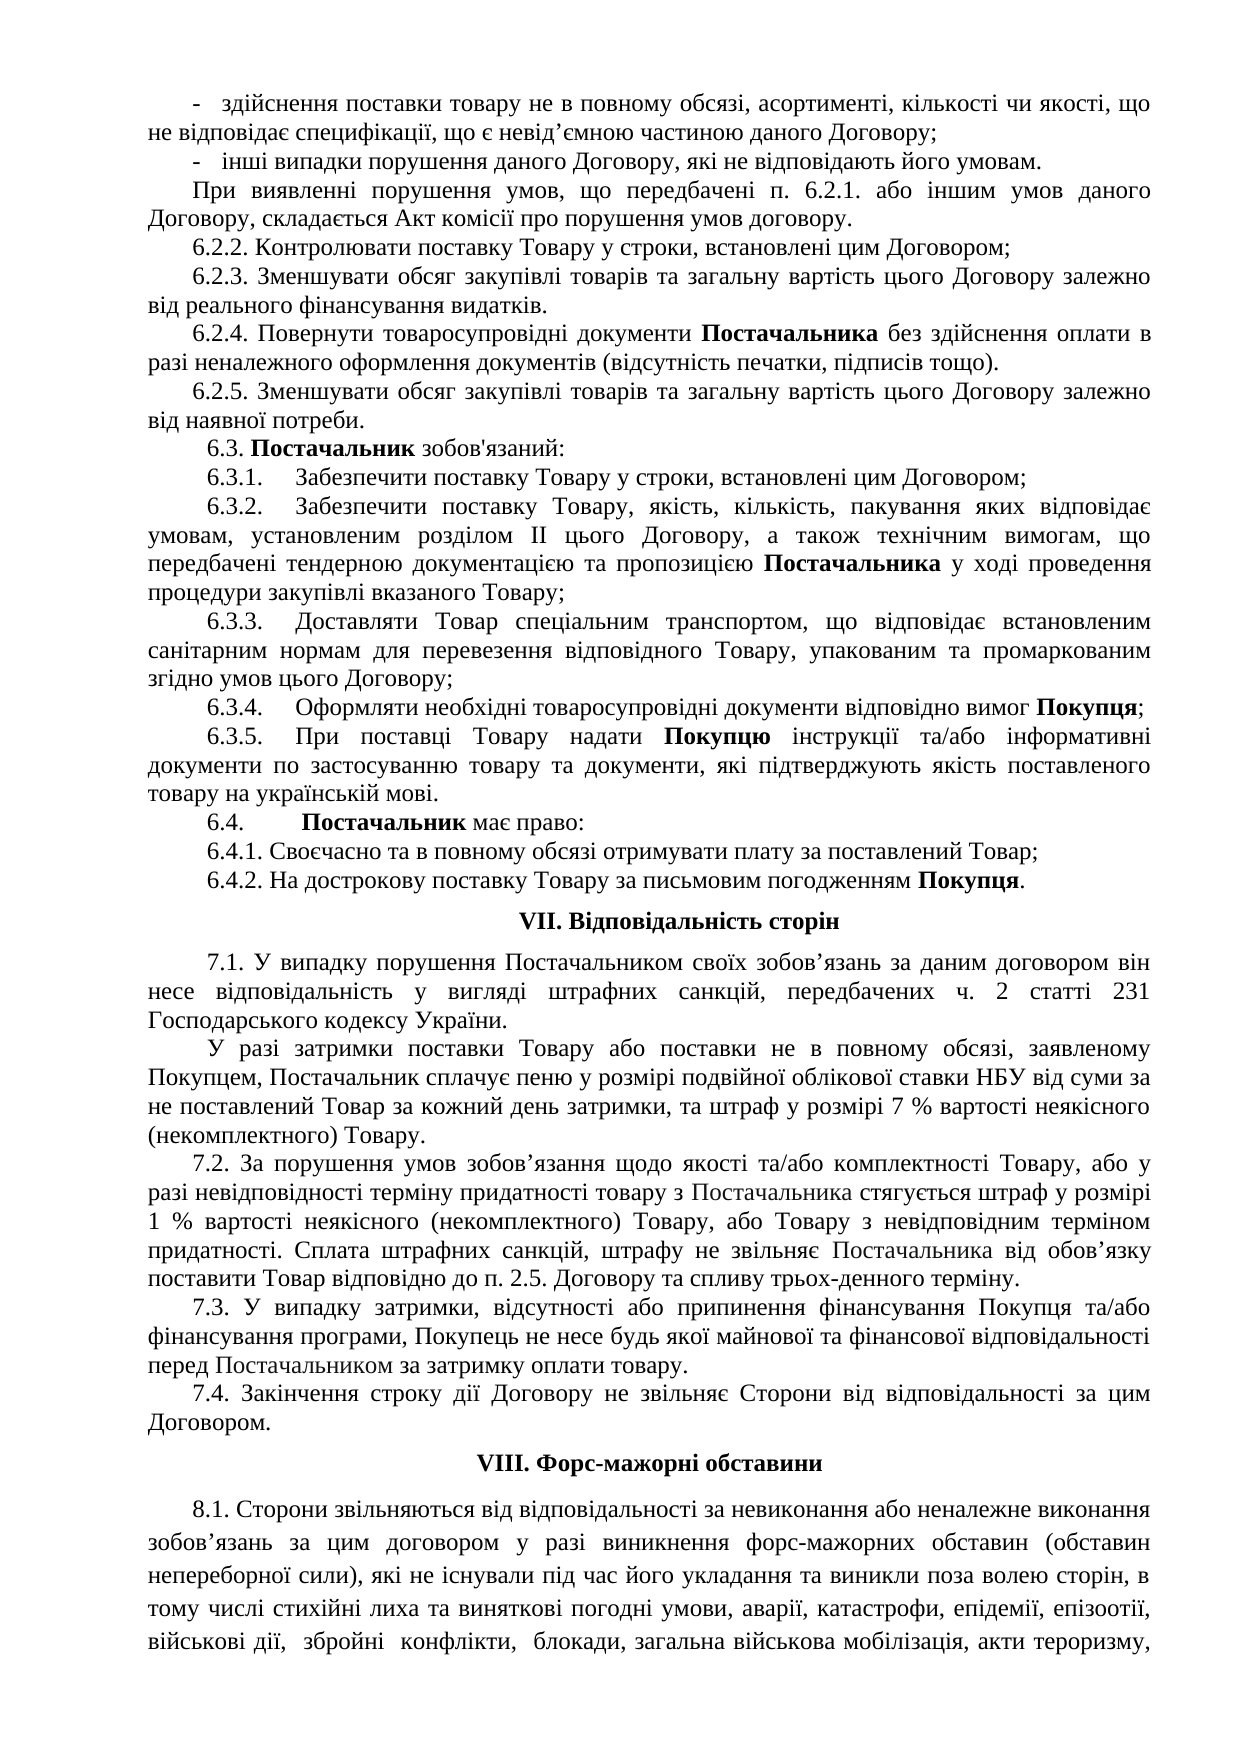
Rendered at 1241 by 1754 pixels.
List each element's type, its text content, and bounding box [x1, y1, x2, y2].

list Доставляти Товар спеціальним транспортом, що відповідає встановленим санітарним нормам для перевезення відповідного Товару, упакованим та промаркованим згідно умов цього Договору; [148, 606, 1152, 692]
text VІІІ. Форс-мажорні обставини [148, 1448, 1152, 1477]
text 6.2.2. Контролювати поставку Товару у строки, встановлені цим Договором; [148, 232, 1152, 261]
text 7.1. У випадку порушення Постачальником своїх зобов’язань за даним договором він несе відповідальність у вигляді штрафних санкцій, передбачених ч. 2 статті 231 Господарського кодексу України. [148, 947, 1152, 1033]
text 6.2.5. Зменшувати обсяг закупівлі товарів та загальну вартість цього Договору залежно від наявної потреби. [148, 376, 1152, 433]
text 7.2. За порушення умов зобов’язання щодо якості та/або комплектності Товару, або у разі невідповідності терміну придатності товару з Постачальника стягується штраф у розмірі 1 % вартості неякісного (некомплектного) Товару, або Товару з невідповідним терміном придатності. Сплата штрафних санкцій, штрафу не звільняє Постачальника від обов’язку поставити Товар відповідно до п. 2.5. Договору та спливу трьох-денного терміну. [148, 1148, 1152, 1292]
text VІІ. Відповідальність сторін [148, 906, 1152, 935]
list Оформляти необхідні товаросупровідні документи відповідно вимог Покупця; [148, 692, 1152, 721]
list Забезпечити поставку Товару, якість, кількість, пакування яких відповідає умовам, установленим розділом II цього Договору, а також технічним вимогам, що передбачені тендерною документацією та пропозицією Постачальника у ході проведення процедури закупівлі вказаного Товару; [148, 491, 1152, 606]
list здійснення поставки товару не в повному обсязі, асортименті, кількості чи якості, що не відповідає специфікації, що є невід’ємною частиною даного Договору; [148, 88, 1152, 146]
text 6.3. Постачальник зобов'язаний: [148, 433, 1152, 462]
text 7.3. У випадку затримки, відсутності або припинення фінансування Покупця та/або фінансування програми, Покупець не несе будь якої майнової та фінансової відповідальності перед Постачальником за затримку оплати товару. [148, 1292, 1152, 1378]
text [148, 1494, 1152, 1655]
list Забезпечити поставку Товару у строки, встановлені цим Договором; [148, 462, 1152, 491]
text У разі затримки поставки Товару або поставки не в повному обсязі, заявленому Покупцем, Постачальник сплачує пеню у розмірі подвійної облікової ставки НБУ від суми за не поставлений Товар за кожний день затримки, та штраф у розмірі 7 % вартості неякісного (некомплектного) Товару. [148, 1033, 1152, 1148]
list Постачальник має право: [148, 807, 1152, 836]
text 6.2.4. Повернути товаросупровідні документи Постачальника без здійснення оплати в разі неналежного оформлення документів (відсутність печатки, підписів тощо). [148, 318, 1152, 376]
text 6.4.2. На дострокову поставку Товару за письмовим погодженням Покупця. [148, 865, 1152, 893]
text 6.4.1. Своєчасно та в повному обсязі отримувати плату за поставлений Товар; [148, 836, 1152, 865]
list інші випадки порушення даного Договору, які не відповідають його умовам. [148, 146, 1152, 175]
text 7.4. Закінчення строку дії Договору не звільняє Сторони від відповідальності за цим Договором. [148, 1378, 1152, 1436]
list При поставці Товару надати Покупцю інструкції та/або інформативні документи по застосуванню товару та документи, які підтверджують якість поставленого товару на українській мові. [148, 721, 1152, 807]
text 6.2.3. Зменшувати обсяг закупівлі товарів та загальну вартість цього Договору залежно від реального фінансування видатків. [148, 261, 1152, 318]
text При виявленні порушення умов, що передбачені п. 6.2.1. або іншим умов даного Договору, складається Акт комісії про порушення умов договору. [148, 175, 1152, 232]
